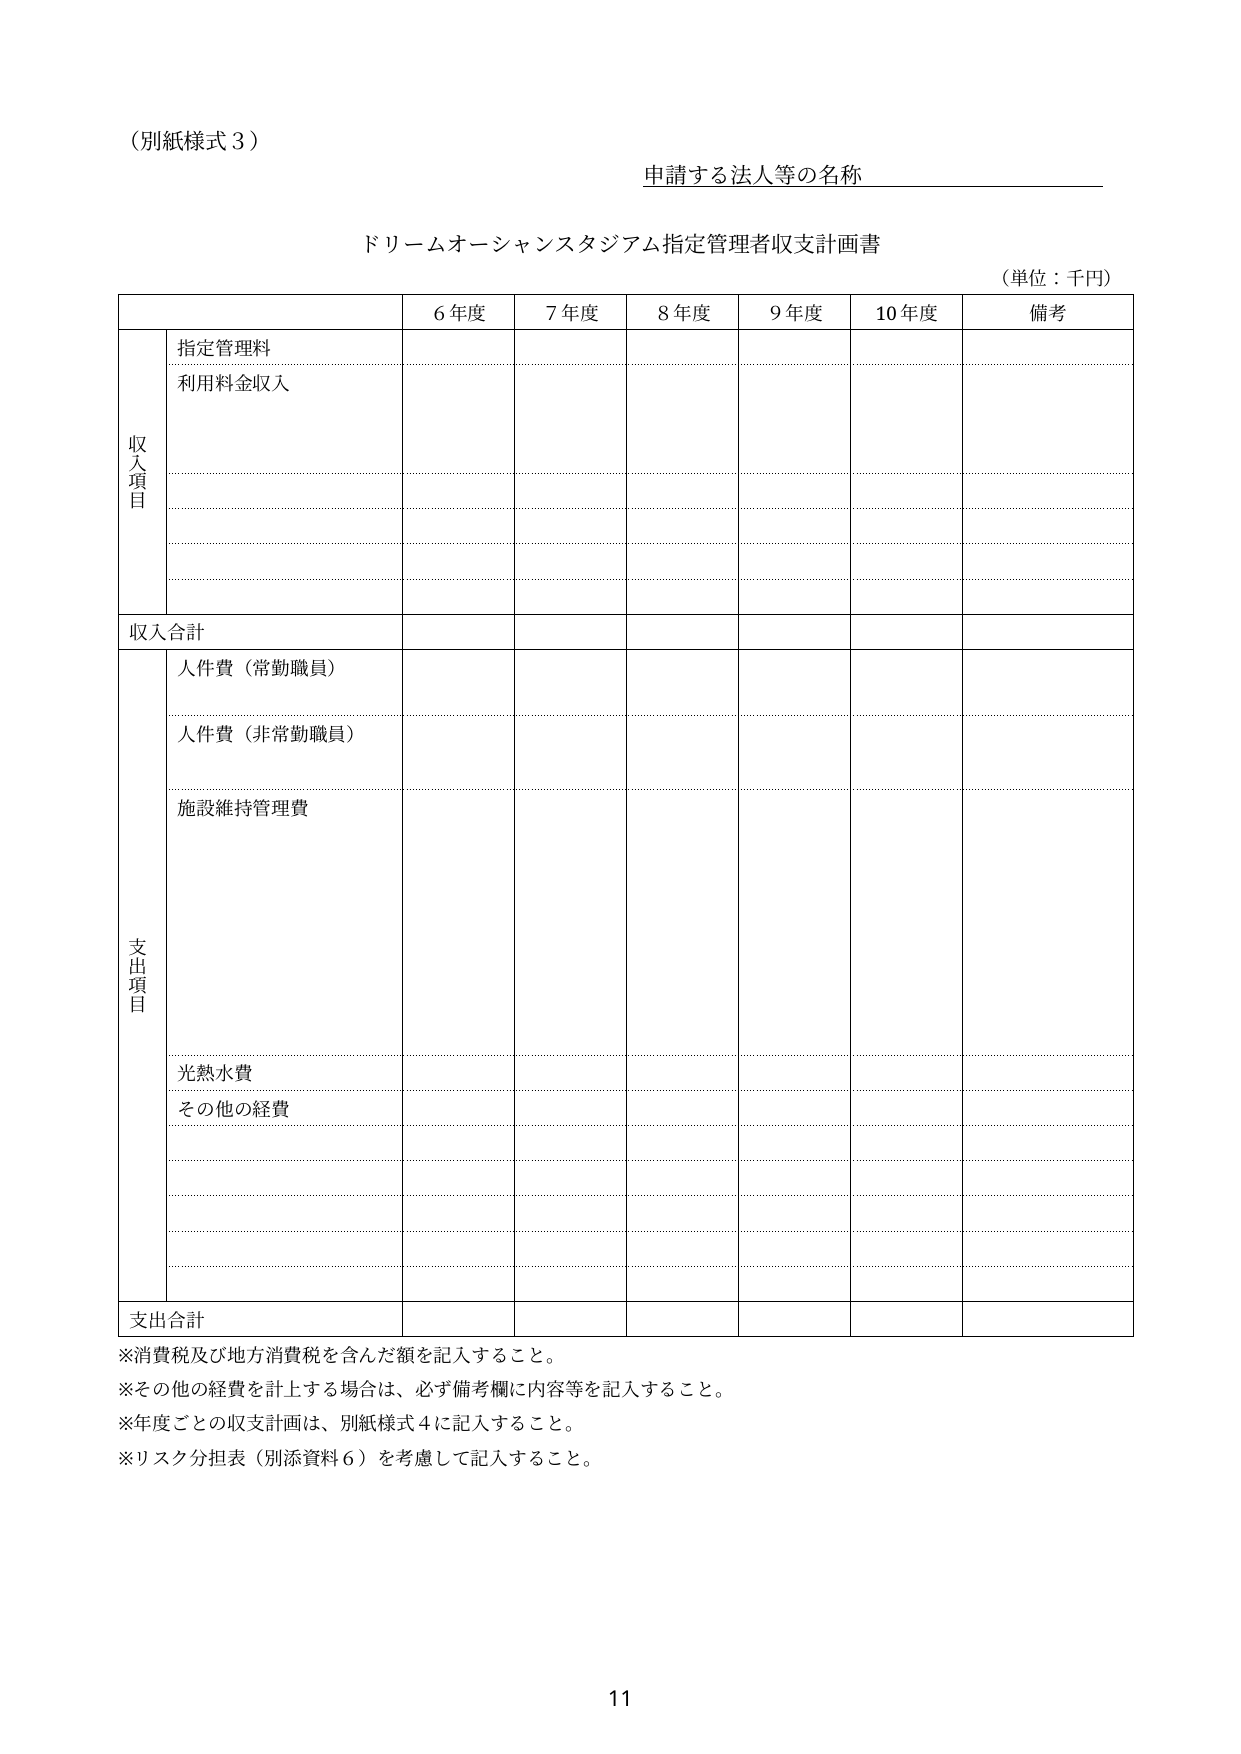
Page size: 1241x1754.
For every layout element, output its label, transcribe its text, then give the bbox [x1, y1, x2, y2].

text ※リスク分担表（別添資料６）を考慮して記入すること。 [118, 1440, 1122, 1474]
table_cell [627, 1195, 738, 1231]
table_cell [963, 615, 1133, 649]
table_cell [739, 1302, 850, 1336]
table_cell [851, 579, 962, 614]
table_cell [963, 1266, 1133, 1301]
table_cell [963, 1302, 1133, 1336]
table_cell [851, 1266, 962, 1301]
table_cell [963, 508, 1133, 543]
table_cell [515, 1090, 626, 1125]
table_cell [739, 1090, 850, 1125]
table_cell [739, 543, 850, 578]
table_cell [627, 364, 738, 473]
table_cell [627, 615, 738, 649]
table_cell [851, 1160, 962, 1195]
table_cell [515, 715, 626, 789]
table_cell 光熱水費 [167, 1055, 402, 1090]
table_cell [851, 1231, 962, 1266]
table_cell [167, 579, 402, 614]
table_header ７年度 [515, 295, 626, 329]
table_cell [167, 1160, 402, 1195]
table_cell [515, 330, 626, 364]
table_cell [627, 473, 738, 508]
table_cell [851, 650, 962, 715]
table_cell [963, 1090, 1133, 1125]
table_cell 利用料金収入 [167, 364, 402, 473]
table_cell [515, 615, 626, 649]
table_cell [627, 508, 738, 543]
table_cell [851, 1195, 962, 1231]
table_cell [739, 615, 850, 649]
table_cell [851, 364, 962, 473]
table_cell [515, 1055, 626, 1090]
table_cell [963, 715, 1133, 789]
text （別紙様式３） [118, 123, 1122, 157]
table_cell [403, 364, 514, 473]
table_cell [167, 543, 402, 578]
table_cell [739, 1125, 850, 1160]
table_cell [515, 1266, 626, 1301]
table_cell [627, 579, 738, 614]
table_cell [739, 364, 850, 473]
table_cell [515, 1302, 626, 1336]
table_cell 人件費（非常勤職員） [167, 715, 402, 789]
table_cell [963, 1160, 1133, 1195]
table_cell [515, 508, 626, 543]
text （単位：千円） [118, 260, 1122, 294]
table_cell [739, 1055, 850, 1090]
table_cell 収入合計 [119, 615, 402, 649]
table_cell 支出合計 [119, 1302, 402, 1336]
table_cell [963, 650, 1133, 715]
table_cell [739, 579, 850, 614]
table_cell [963, 1195, 1133, 1231]
table_cell [515, 364, 626, 473]
table_cell 指定管理料 [167, 330, 402, 364]
table_cell [627, 330, 738, 364]
table_cell [515, 1160, 626, 1195]
text 申請する法人等の名称 [118, 157, 1122, 191]
table_header 備考 [963, 295, 1133, 329]
table_cell [739, 1160, 850, 1195]
table_cell [739, 789, 850, 1054]
table_cell 支出項目 [119, 650, 166, 1301]
table_cell [963, 1231, 1133, 1266]
table_header ６年度 [403, 295, 514, 329]
table_cell 人件費（常勤職員） [167, 650, 402, 715]
table_cell [403, 1231, 514, 1266]
table_cell [963, 364, 1133, 473]
table_cell [963, 579, 1133, 614]
table_cell [963, 473, 1133, 508]
table_cell [403, 715, 514, 789]
table_cell [515, 473, 626, 508]
table_cell [963, 330, 1133, 364]
table_cell [851, 1125, 962, 1160]
table_cell [403, 789, 514, 1054]
table_cell [627, 1090, 738, 1125]
table_cell [851, 330, 962, 364]
table_cell 収入項目 [119, 330, 166, 614]
table_cell [403, 473, 514, 508]
table_cell [403, 1195, 514, 1231]
table_cell [851, 1055, 962, 1090]
table_cell [403, 508, 514, 543]
table_cell [851, 473, 962, 508]
table_cell [963, 1055, 1133, 1090]
table_cell [167, 1125, 402, 1160]
text ※年度ごとの収支計画は、別紙様式４に記入すること。 [118, 1406, 1122, 1440]
table_cell [515, 1125, 626, 1160]
table_cell [627, 1125, 738, 1160]
table_cell [403, 615, 514, 649]
table_cell [515, 650, 626, 715]
table_cell [963, 789, 1133, 1054]
table_cell [403, 1302, 514, 1336]
table_cell [739, 650, 850, 715]
table_header ９年度 [739, 295, 850, 329]
table_cell [515, 789, 626, 1054]
table_cell [403, 543, 514, 578]
table_header ８年度 [627, 295, 738, 329]
table_cell [963, 1125, 1133, 1160]
table_cell [739, 330, 850, 364]
table_cell [403, 579, 514, 614]
table_cell [739, 1231, 850, 1266]
table_cell [627, 1055, 738, 1090]
text ※その他の経費を計上する場合は、必ず備考欄に内容等を記入すること。 [118, 1371, 1122, 1406]
table_cell [963, 543, 1133, 578]
table_cell [851, 1090, 962, 1125]
table_cell [851, 1302, 962, 1336]
table_cell [851, 615, 962, 649]
table_cell [167, 1195, 402, 1231]
table_cell [515, 543, 626, 578]
table_cell [739, 508, 850, 543]
table_cell [851, 789, 962, 1054]
table_cell [403, 1266, 514, 1301]
table_cell その他の経費 [167, 1090, 402, 1125]
text ※消費税及び地方消費税を含んだ額を記入すること。 [118, 1337, 1122, 1371]
table_cell [403, 1055, 514, 1090]
table_cell [627, 543, 738, 578]
table_cell [739, 715, 850, 789]
table_cell [167, 1231, 402, 1266]
table_cell [851, 543, 962, 578]
table_cell [739, 473, 850, 508]
table_cell [167, 1266, 402, 1301]
table_cell [515, 579, 626, 614]
table_header [119, 295, 402, 329]
table_cell [403, 1160, 514, 1195]
table_header 10年度 [851, 295, 962, 329]
table_cell [627, 1302, 738, 1336]
table_cell [627, 715, 738, 789]
table_cell [627, 1231, 738, 1266]
table_cell [403, 650, 514, 715]
table_cell 施設維持管理費 [167, 789, 402, 1054]
table_cell [403, 1125, 514, 1160]
table_cell [167, 473, 402, 508]
table_cell [627, 789, 738, 1054]
table_cell [627, 1266, 738, 1301]
table_cell [515, 1195, 626, 1231]
table_cell [851, 715, 962, 789]
table_cell [739, 1266, 850, 1301]
table_cell [739, 1195, 850, 1231]
text ドリームオーシャンスタジアム指定管理者収支計画書 [118, 226, 1122, 260]
table_cell [627, 1160, 738, 1195]
table_cell [627, 650, 738, 715]
table_cell [851, 508, 962, 543]
table_cell [403, 330, 514, 364]
table_cell [403, 1090, 514, 1125]
table_cell [515, 1231, 626, 1266]
table_cell [167, 508, 402, 543]
